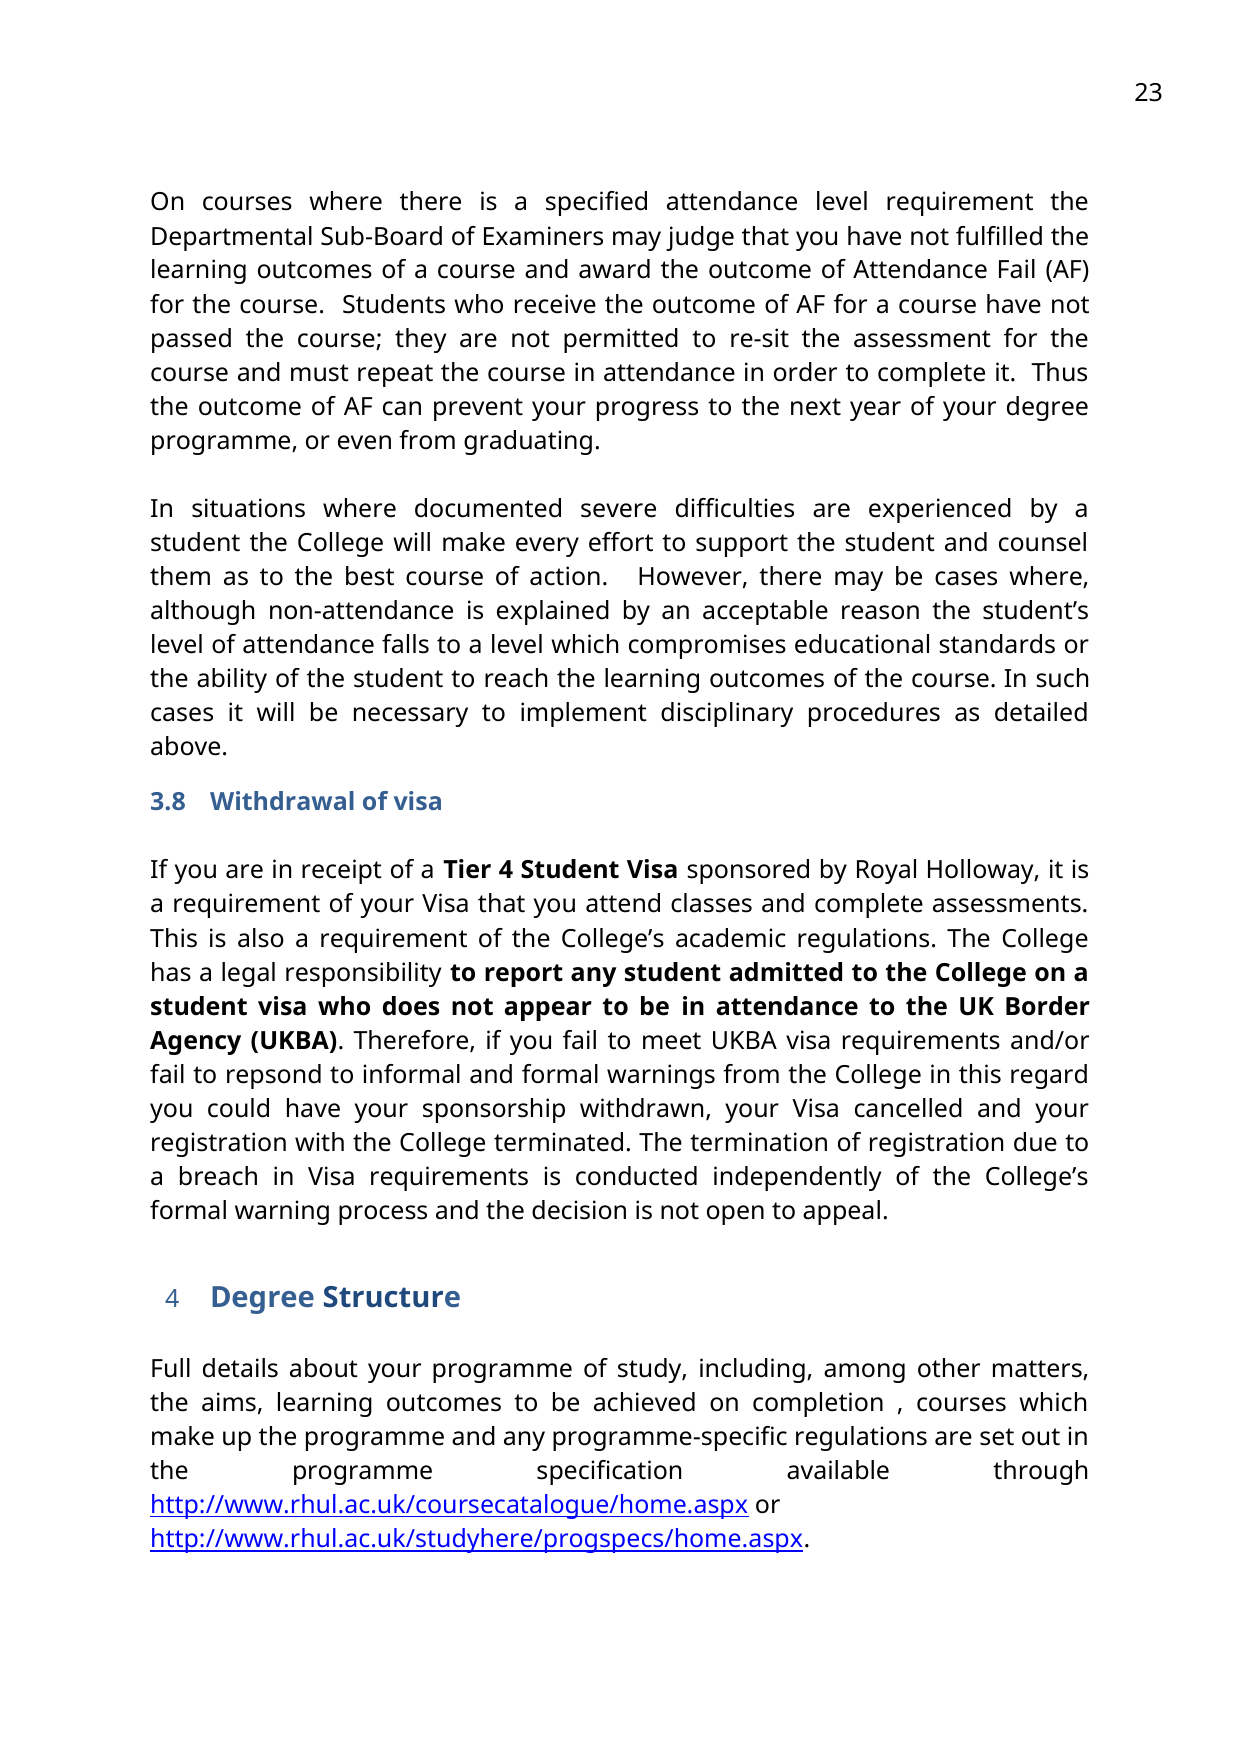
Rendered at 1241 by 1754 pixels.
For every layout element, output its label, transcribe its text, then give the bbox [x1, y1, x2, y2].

text http://www.rhul.ac.uk/studyhere/progspecs/home.aspx. [150, 1521, 1090, 1555]
text In situations where documented severe difficulties are experienced by a student the College will make every effort to support the student and counsel them as to the best course of action. However, there may be cases where, although non-attendance is explained by an acceptable reason the student’s level of attendance falls to a level which compromises educational standards or the ability of the student to reach the learning outcomes of the course. In such cases it will be necessary to implement disciplinary procedures as detailed above. [150, 491, 1090, 763]
text On courses where there is a specified attendance level requirement the Departmental Sub-Board of Examiners may judge that you have not fulfilled the learning outcomes of a course and award the outcome of Attendance Fail (AF) for the course. Students who receive the outcome of AF for a course have not passed the course; they are not permitted to re-sit the assessment for the course and must repeat the course in attendance in order to complete it. Thus the outcome of AF can prevent your progress to the next year of your degree programme, or even from graduating. [150, 184, 1090, 457]
text Full details about your programme of study, including, among other matters, the aims, learning outcomes to be achieved on completion , courses which make up the programme and any programme-specific regulations are set out in the programme specification available through http://www.rhul.ac.uk/coursecatalogue/home.aspx or [150, 1351, 1090, 1521]
text If you are in receipt of a Tier 4 Student Visa sponsored by Royal Holloway, it is a requirement of your Visa that you attend classes and complete assessments. This is also a requirement of the College’s academic regulations. The College has a legal responsibility to report any student admitted to the College on a student visa who does not appear to be in attendance to the UK Border Agency (UKBA). Therefore, if you fail to meet UKBA visa requirements and/or fail to repsond to informal and formal warnings from the College in this regard you could have your sponsorship withdrawn, your Visa cancelled and your registration with the College terminated. The termination of registration due to a breach in Visa requirements is conducted independently of the College’s formal warning process and the decision is not open to appeal. [150, 852, 1090, 1227]
subtitle Degree Structure [165, 1277, 1090, 1316]
subtitle Withdrawal of visa [150, 784, 1090, 818]
